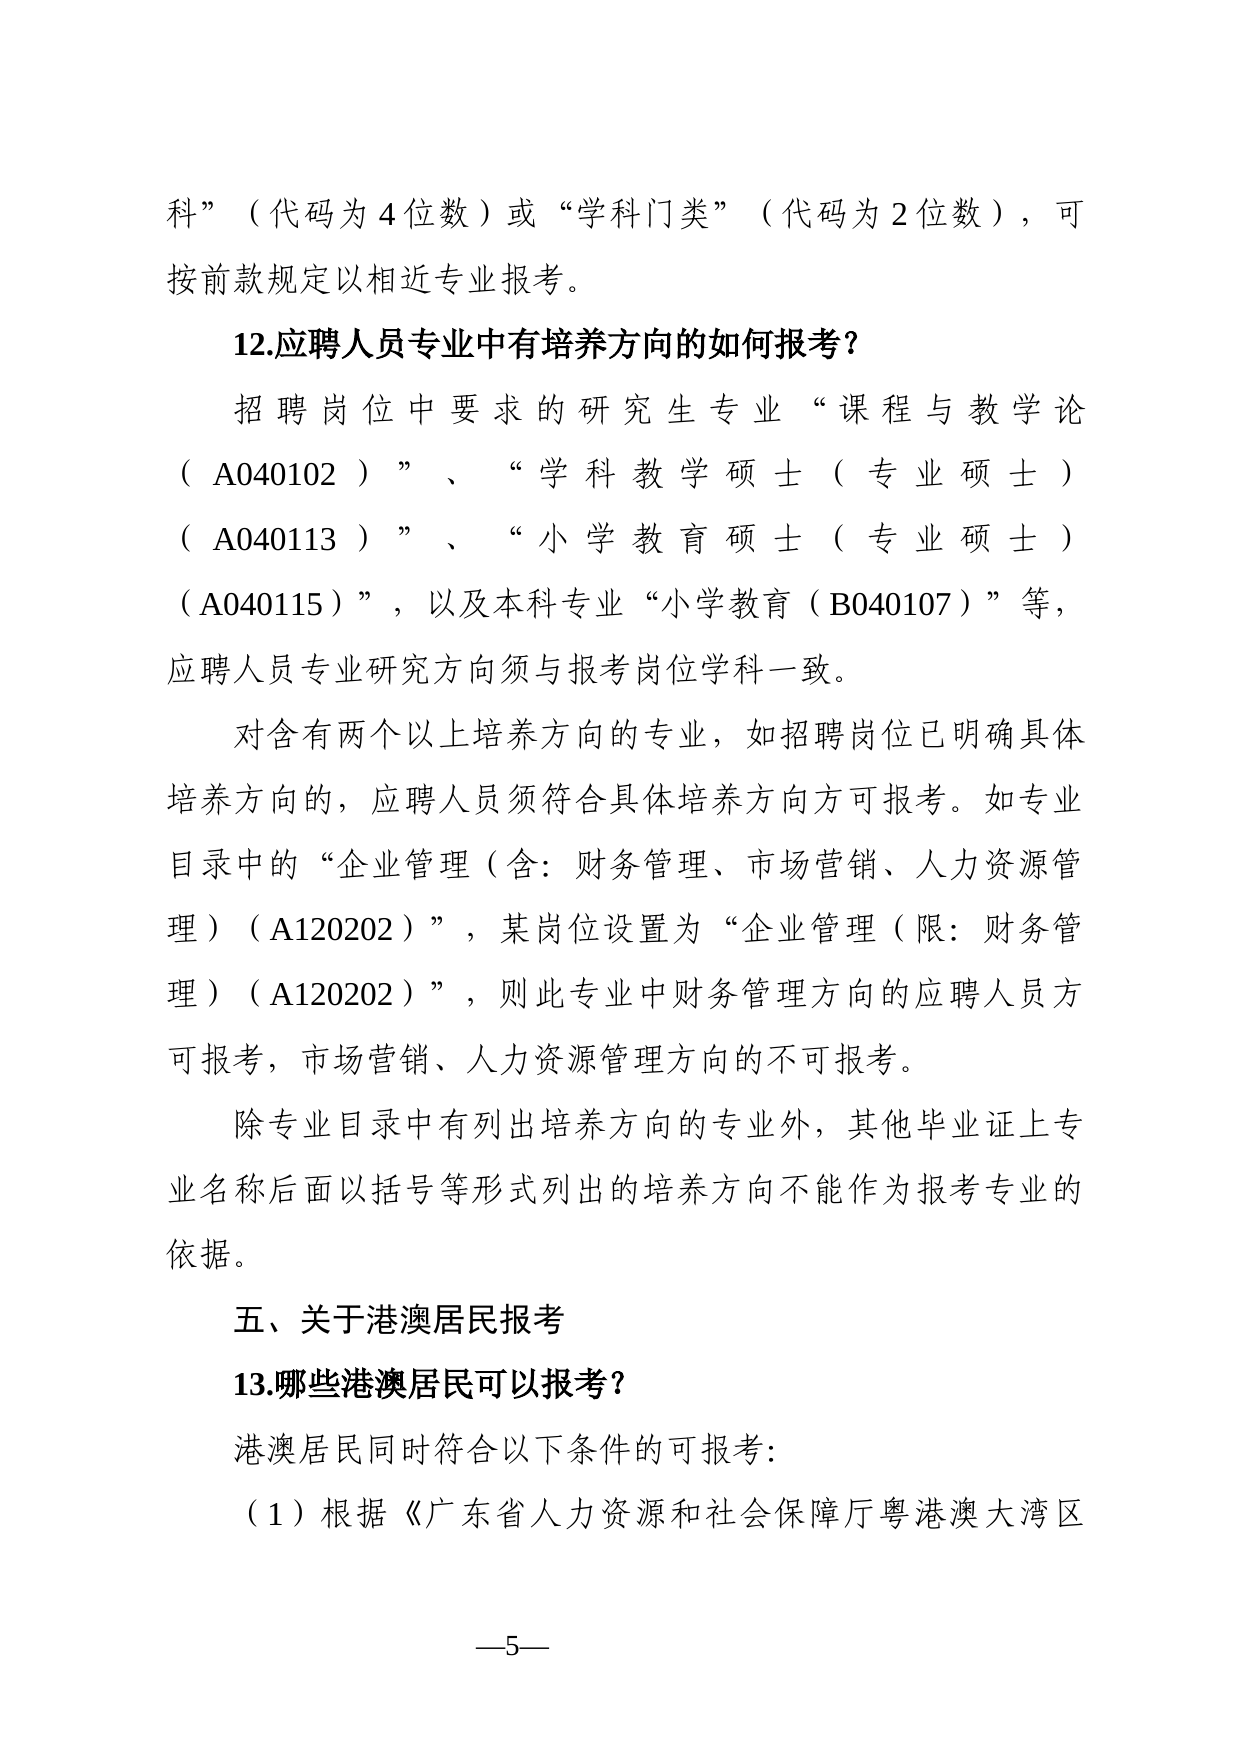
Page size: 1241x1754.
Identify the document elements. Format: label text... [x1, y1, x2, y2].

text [165, 180, 1087, 310]
list 五、关于港澳居民报考 [165, 1285, 1087, 1350]
text 对含有两个以上培养方向的专业，如招聘岗位已明确具体培养方向的，应聘人员须符合具体培养方向方可报考。如专业目录中的“企业管理（含：财务管理、市场营销、人力资源管理）（A120202）”，某岗位设置为“企业管理（限：财务管理）（A120202）”，则此专业中财务管理方向的应聘人员方可报考，市场营销、人力资源管理方向的不可报考。 [165, 700, 1087, 1090]
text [165, 1480, 1087, 1545]
text 13.哪些港澳居民可以报考？ [165, 1350, 1087, 1415]
text 招聘岗位中要求的研究生专业“课程与教学论（A040102）”、“学科教学硕士（专业硕士）（A040113）”、“小学教育硕士（专业硕士）（A040115）”，以及本科专业“小学教育（B040107）”等，应聘人员专业研究方向须与报考岗位学科一致。 [165, 375, 1087, 700]
text 12.应聘人员专业中有培养方向的如何报考？ [165, 310, 1087, 375]
text 港澳居民同时符合以下条件的可报考： [165, 1415, 1087, 1480]
text 除专业目录中有列出培养方向的专业外，其他毕业证上专业名称后面以括号等形式列出的培养方向不能作为报考专业的依据。 [165, 1090, 1087, 1285]
